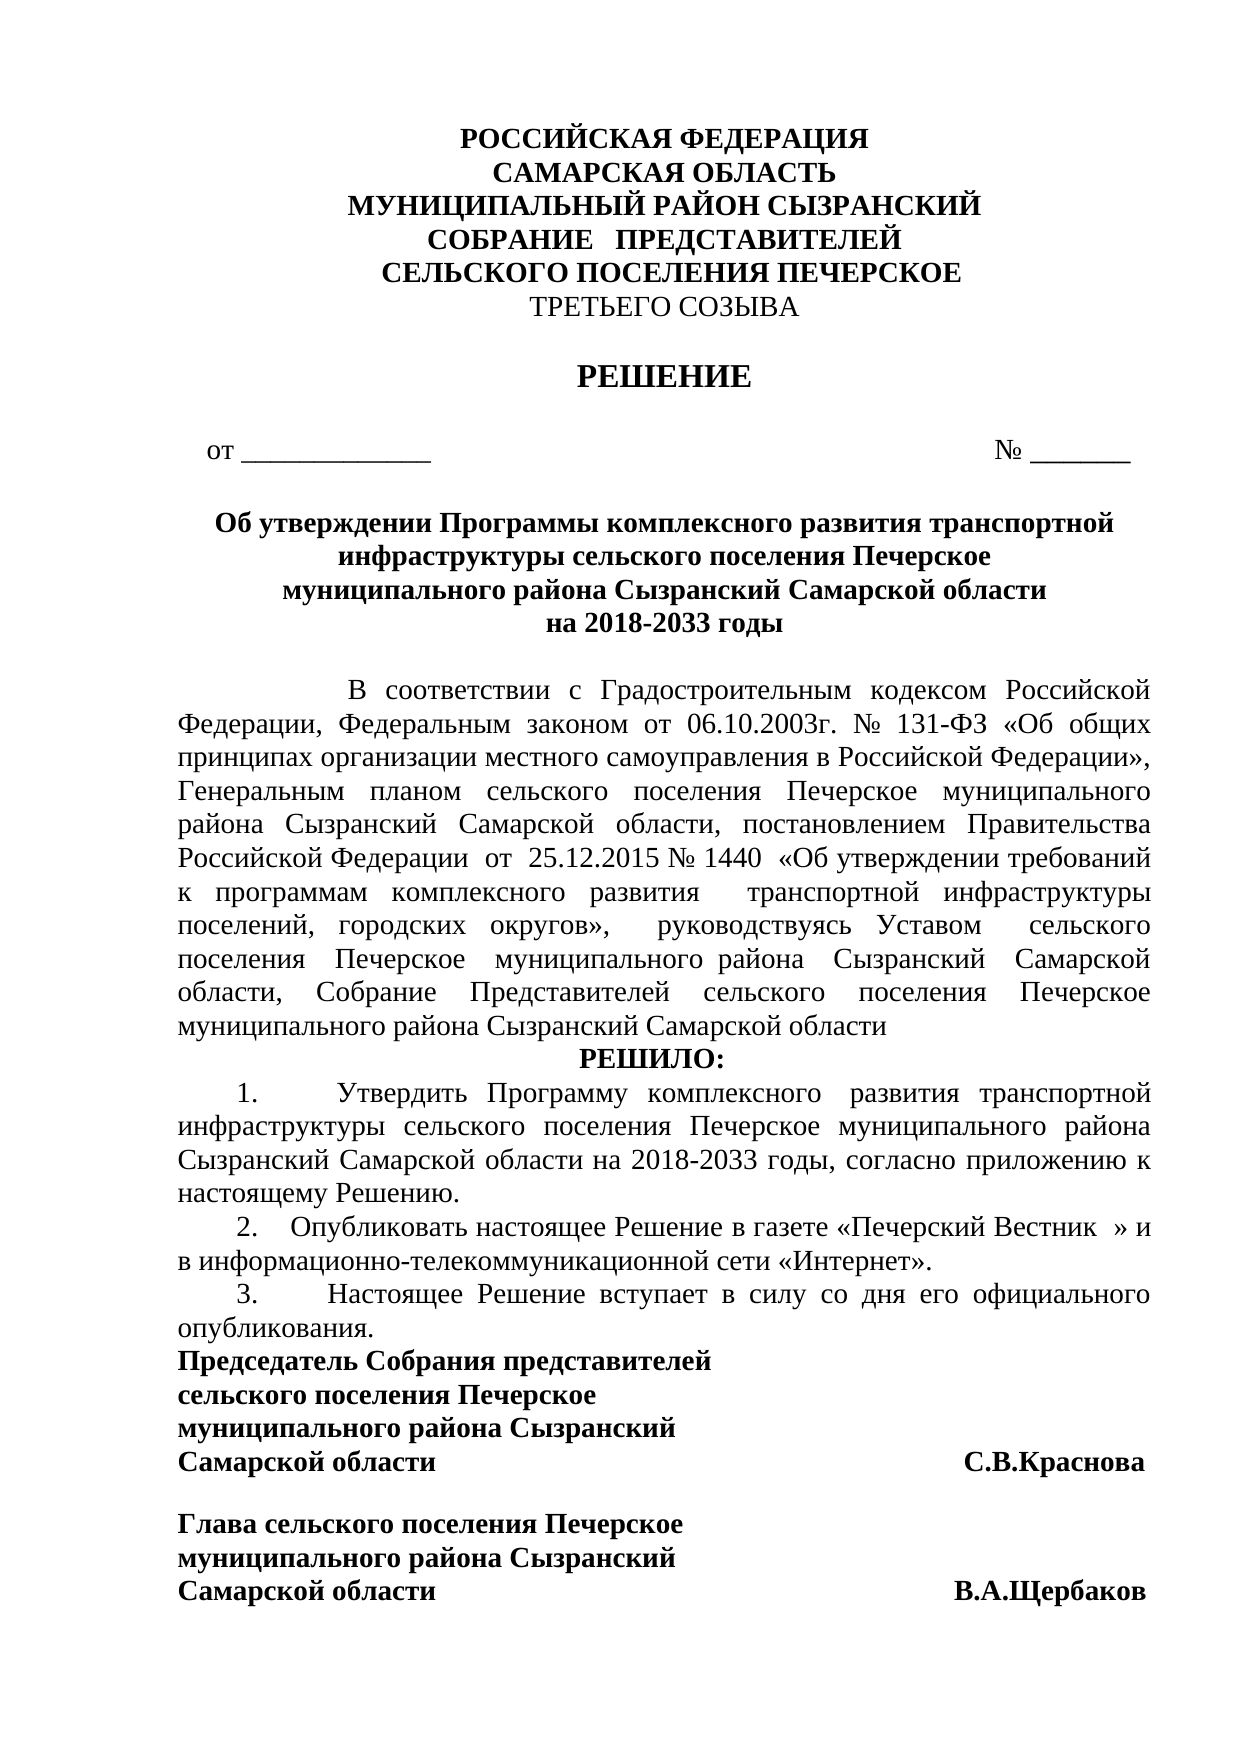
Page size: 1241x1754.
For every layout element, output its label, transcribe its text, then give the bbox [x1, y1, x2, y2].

text Председатель Собрания представителей [177, 1343, 1152, 1377]
text САМАРСКАЯ ОБЛАСТЬ [177, 155, 1152, 188]
text Об утверждении Программы комплексного развития транспортной [177, 505, 1152, 538]
text Самарской области С.В.Краснова [177, 1444, 1152, 1477]
text ТРЕТЬЕГО СОЗЫВА [177, 289, 1152, 323]
text Глава сельского поселения Печерское [177, 1506, 1152, 1540]
text муниципального района Сызранский [177, 1410, 1152, 1444]
text РЕШИЛО: [177, 1041, 1152, 1075]
text 2. Опубликовать настоящее Решение в газете «Печерский Вестник » и в информационно-телекоммуникационной сети «Интернет». [177, 1209, 1152, 1276]
text МУНИЦИПАЛЬНЫЙ РАЙОН СЫЗРАНСКИЙ [177, 188, 1152, 222]
text РОССИЙСКАЯ ФЕДЕРАЦИЯ [177, 121, 1152, 155]
text муниципального района Сызранский Самарской области [177, 572, 1152, 605]
text от _____________ № ______ [177, 428, 1152, 466]
text муниципального района Сызранский [177, 1540, 1152, 1573]
text на 2018-2033 годы [177, 605, 1152, 639]
text СОБРАНИЕ ПРЕДСТАВИТЕЛЕЙ [177, 222, 1152, 256]
text 1. Утвердить Программу комплексного развития транспортной инфраструктуры сельского поселения Печерское муниципального района Сызранский Самарской области на 2018-2033 годы, согласно приложению к настоящему Решению. [177, 1075, 1152, 1209]
text Самарской области В.А.Щербаков [177, 1573, 1152, 1607]
text РЕШЕНИЕ [177, 356, 1152, 394]
text СЕЛЬСКОГО ПОСЕЛЕНИЯ ПЕЧЕРСКОЕ [177, 256, 1152, 289]
text инфраструктуры сельского поселения Печерское [177, 538, 1152, 572]
text сельского поселения Печерское [177, 1377, 1152, 1410]
text В соответствии с Градостроительным кодексом Российской Федерации, Федеральным законом от 06.10.2003г. № 131-ФЗ «Об общих принципах организации местного самоуправления в Российской Федерации», Генеральным планом сельского поселения Печерское муниципального района Сызранский Самарской области, постановлением Правительства Российской Федерации от 25.12.2015 № 1440 «Об утверждении требований к программам комплексного развития транспортной инфраструктуры поселений, городских округов», руководствуясь Уставом сельского поселения Печерское муниципального района Сызранский Самарской области, Собрание Представителей сельского поселения Печерское муниципального района Сызранский Самарской области [177, 672, 1152, 1041]
text 3. Настоящее Решение вступает в силу со дня его официального опубликования. [177, 1276, 1152, 1343]
